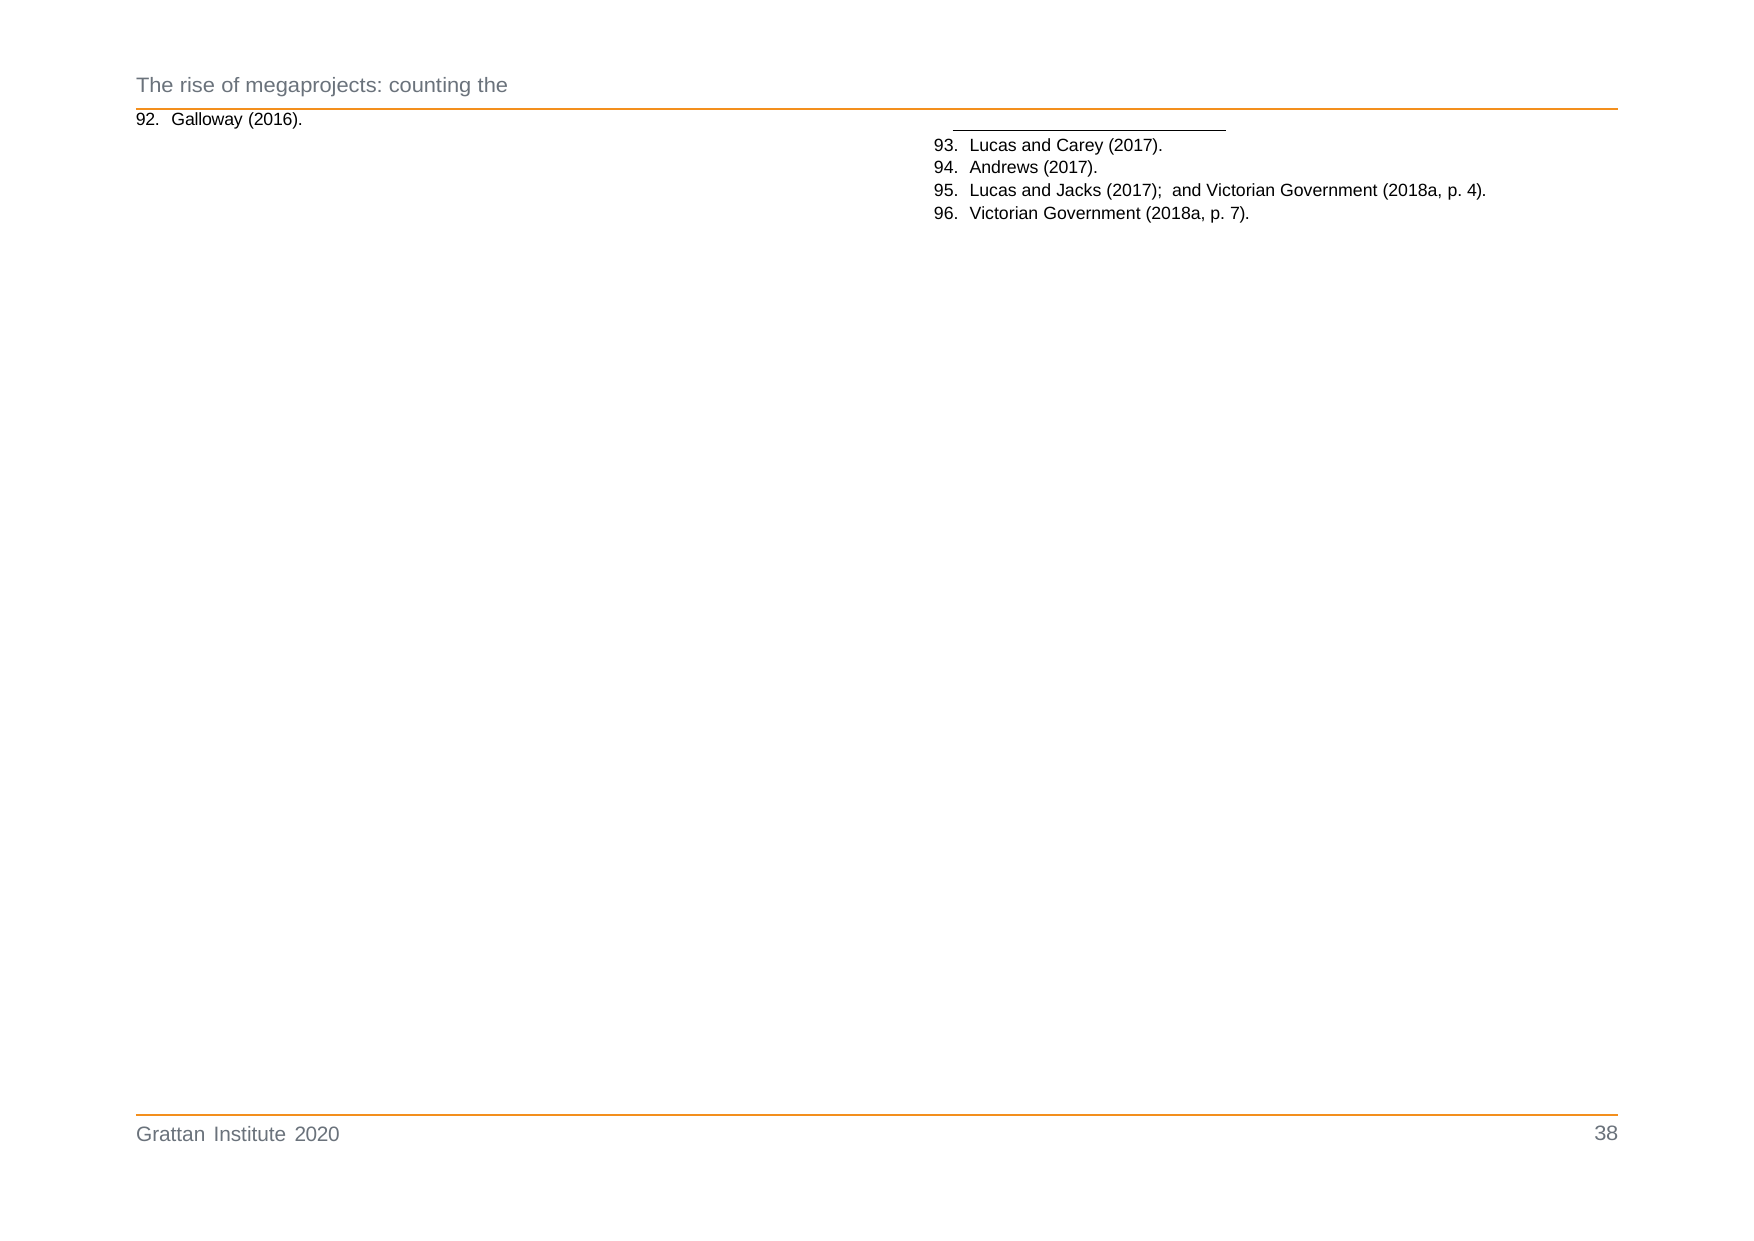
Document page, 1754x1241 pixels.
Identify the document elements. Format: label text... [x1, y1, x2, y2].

list Lucas and Carey (2017). [934, 134, 1739, 155]
list Galloway (2016). [136, 108, 784, 129]
list Victorian Government (2018a, p. 7). [934, 203, 1739, 223]
list Andrews (2017). [934, 157, 1739, 178]
list Lucas and Jacks (2017); and Victorian Government (2018a, p. 4). [934, 180, 1739, 201]
